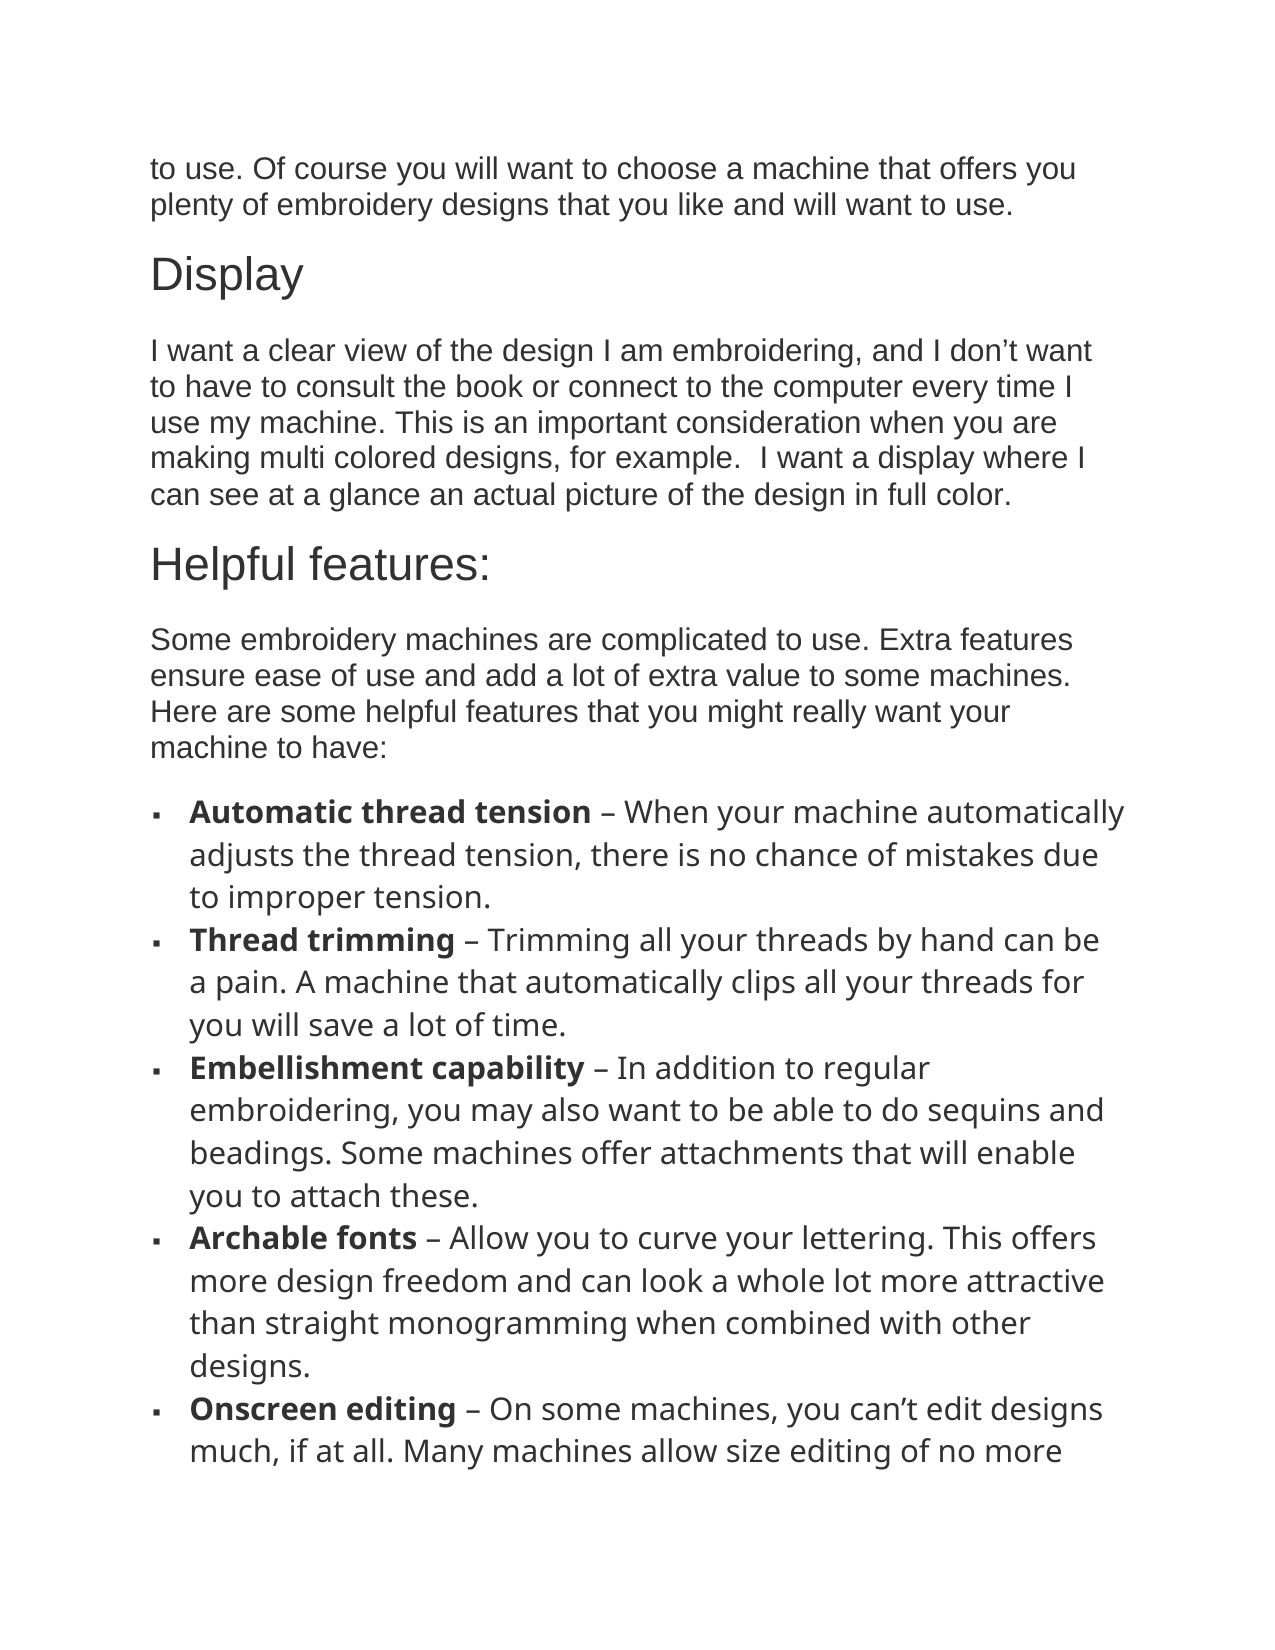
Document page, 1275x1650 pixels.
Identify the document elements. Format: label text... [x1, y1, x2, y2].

list Automatic thread tension – When your machine automatically adjusts the thread tension, there is no chance of mistakes due to improper tension. [152, 790, 1125, 918]
text I want a clear view of the design I am embroidering, and I don’t want to have to consult the book or connect to the computer every time I use my machine. This is an important consideration when you are making multi colored designs, for example. I want a display where I can see at a glance an actual picture of the design in full color. [150, 332, 1125, 511]
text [150, 150, 1125, 222]
text Helpful features: [150, 536, 1125, 590]
text Some embroidery machines are complicated to use. Extra features ensure ease of use and add a lot of extra value to some machines. Here are some helpful features that you might really want your machine to have: [150, 621, 1125, 765]
text Display [150, 247, 1125, 301]
list Embellishment capability – In addition to regular embroidering, you may also want to be able to do sequins and beadings. Some machines offer attachments that will enable you to attach these. [152, 1046, 1125, 1216]
list Thread trimming – Trimming all your threads by hand can be a pain. A machine that automatically clips all your threads for you will save a lot of time. [152, 918, 1125, 1046]
list Archable fonts – Allow you to curve your lettering. This offers more design freedom and can look a whole lot more attractive than straight monogramming when combined with other designs. [152, 1216, 1125, 1387]
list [152, 1387, 1125, 1472]
